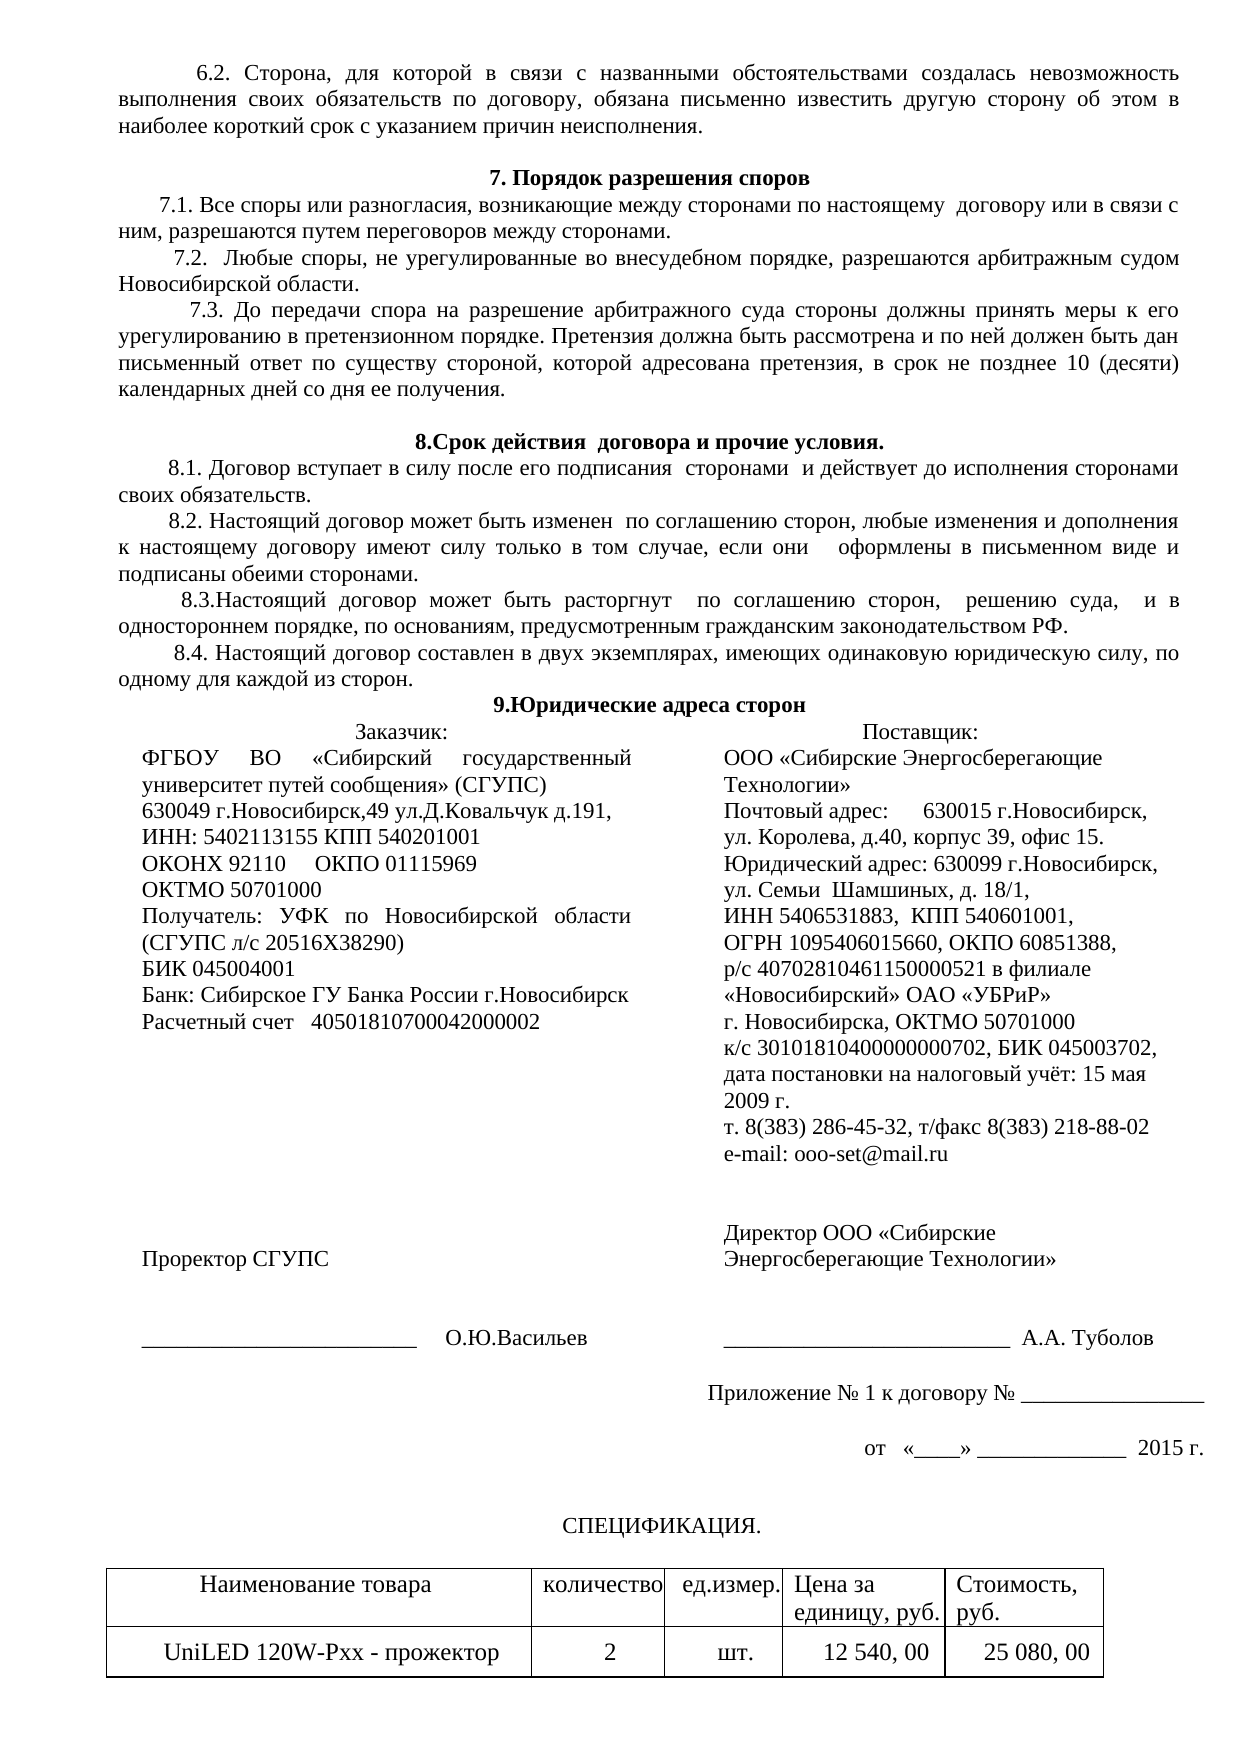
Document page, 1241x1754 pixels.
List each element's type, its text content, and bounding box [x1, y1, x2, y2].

text 7.1. Все споры или разногласия, возникающие между сторонами по настоящему договору или в связи с ним, разрешаются путем переговоров между сторонами. [118, 191, 1181, 243]
text СПЕЦИФИКАЦИЯ. [118, 1513, 1206, 1539]
text 8.3.Настоящий договор может быть расторгнут по соглашению сторон, решению суда, и в одностороннем порядке, по основаниям, предусмотренным гражданским законодательством РФ. [118, 586, 1181, 639]
text 7. Порядок разрешения споров [118, 164, 1181, 191]
table_cell 25 080, 00 [946, 1627, 1103, 1676]
table_header Поставщик: ООО «Сибирские Энергосберегающие Технологии» Почтовый адрес: 630015 г.Новосибирск, ул. Королева, д.40, корпус 39, офис 15. Юридический адрес: 630099 г.Новосибирск, ул. Семьи Шамшиных, д. 18/1, ИНН 5406531883, КПП 540601001, ОГРН 1095406015660, ОКПО 60851388, р/с 40702810461150000521 в филиале «Новосибирский» ОАО «УБРиР» г. Новосибирска, ОКТМО 50701000 к/с 30101810400000000702, БИК 045003702, дата постановки на налоговый учёт: 15 мая 2009 г. т. 8(383) 286-45-32, т/факс 8(383) 218-88-02 e-mail: ooo-set@mail.ru Директор ООО «Сибирские Энергосберегающие Технологии» _________________________ А.А. Туболов [643, 718, 1168, 1350]
table_header количество [532, 1569, 664, 1626]
text от «____» _____________ 2015 г. [118, 1433, 1206, 1460]
text 8.1. Договор вступает в силу после его подписания сторонами и действует до исполнения сторонами своих обязательств. [118, 454, 1181, 507]
text 9.Юридические адреса сторон [118, 692, 1181, 718]
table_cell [107, 1627, 531, 1676]
text 7.3. До передачи спора на разрешение арбитражного суда стороны должны принять меры к его урегулированию в претензионном порядке. Претензия должна быть рассмотрена и по ней должен быть дан письменный ответ по существу стороной, которой адресована претензия, в срок не позднее 10 (десяти) календарных дней со дня ее получения. [118, 296, 1181, 402]
text 6.2. Сторона, для которой в связи с названными обстоятельствами создалась невозможность выполнения своих обязательств по договору, обязана письменно известить другую сторону об этом в наиболее короткий срок с указанием причин неисполнения. [118, 59, 1181, 138]
table_header Цена за единицу, руб. [783, 1569, 944, 1626]
text 7.2. Любые споры, не урегулированные во внесудебном порядке, разрешаются арбитражным судом Новосибирской области. [118, 243, 1181, 296]
table_header Наименование товара [107, 1569, 531, 1626]
table_header ед.измер. [665, 1569, 782, 1626]
text 8.2. Настоящий договор может быть изменен по соглашению сторон, любые изменения и дополнения к настоящему договору имеют силу только в том случае, если они оформлены в письменном виде и подписаны обеими сторонами. [118, 507, 1181, 586]
table_header Заказчик: ФГБОУ ВО «Сибирский государственный университет путей сообщения» (СГУПС) .Новосибирск,49 ул.Д.Ковальчук д.191, ИНН: 5402113155 КПП 540201001 ОКОНХ 92110 ОКПО 01115969 ОКТМО 50701000 Получатель: УФК по Новосибирской области (СГУПС л/с 20516Х38290) БИК 045004001 Банк: Сибирское ГУ Банка России г.Новосибирск Расчетный счет 40501810700042000002 Проректор СГУПС ________________________ О.Ю.Васильев [130, 718, 643, 1350]
text 8.4. Настоящий договор составлен в двух экземплярах, имеющих одинаковую юридическую силу, по одному для каждой из сторон. [118, 639, 1181, 692]
text 8.Срок действия договора и прочие условия. [118, 428, 1181, 454]
table_header Стоимость, руб. [946, 1569, 1103, 1626]
text Приложение № 1 к договору № ________________ [118, 1379, 1206, 1406]
table_cell 12 540, 00 [783, 1627, 944, 1676]
table_cell шт. [665, 1627, 782, 1676]
table_cell 2 [532, 1627, 664, 1676]
